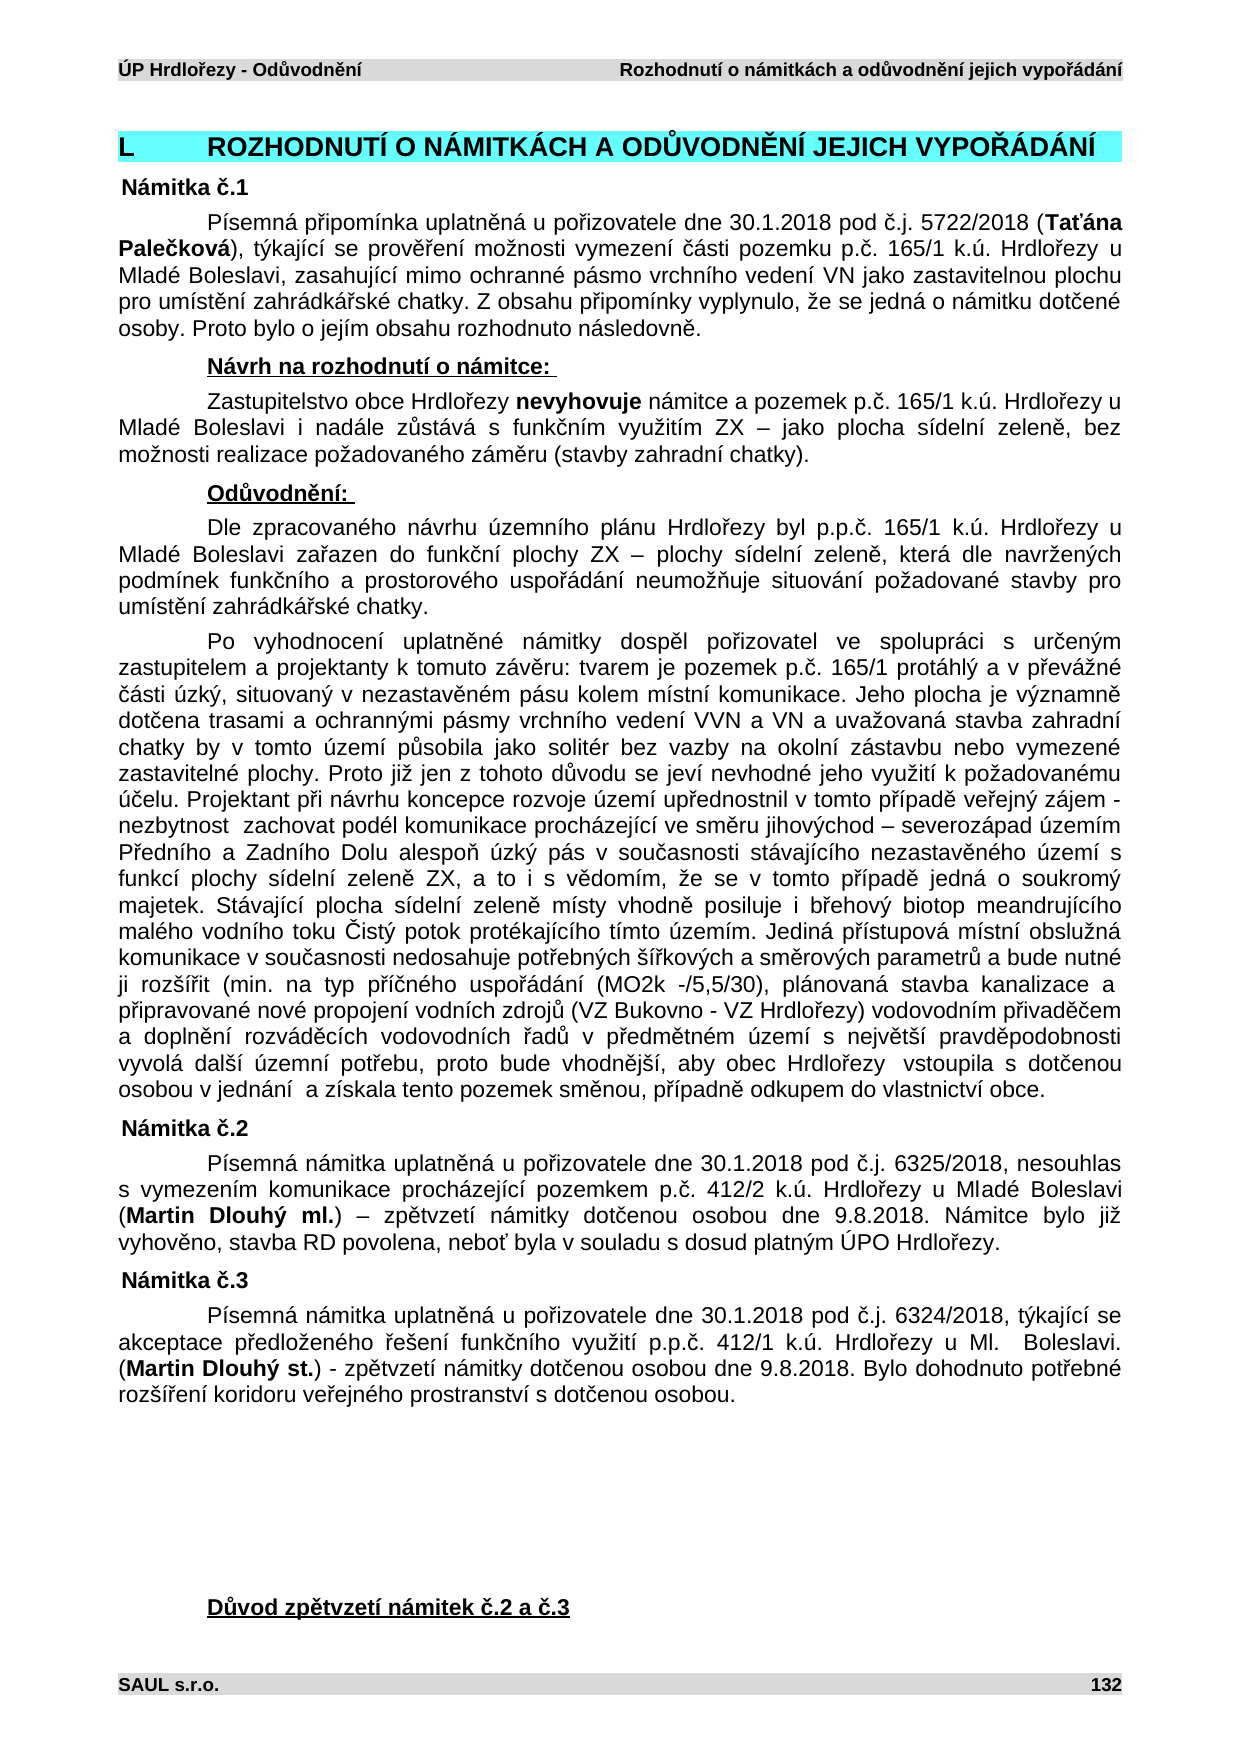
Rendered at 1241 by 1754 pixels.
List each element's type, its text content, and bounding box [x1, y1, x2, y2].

text Důvod zpětvzetí námitek č.2 a č.3 [121, 1593, 1122, 1620]
text Návrh na rozhodnutí o námitce: [121, 353, 1122, 380]
text Odůvodnění: [121, 479, 1122, 506]
text Písemná námitka uplatněná u pořizovatele dne 30.1.2018 pod č.j. 6324/2018, týkající se akceptace předloženého řešení funkčního využití p.p.č. 412/1 k.ú. Hrdlořezy u Ml. Boleslavi. (Martin Dlouhý st.) - zpětvzetí námitky dotčenou osobou dne 9.8.2018. Bylo dohodnuto potřebné rozšíření koridoru veřejného prostranství s dotčenou osobou. [118, 1302, 1122, 1408]
text Námitka č.2 [121, 1115, 1122, 1141]
text Námitka č.1 [121, 174, 1122, 201]
text Dle zpracovaného návrhu územního plánu Hrdlořezy byl p.p.č. 165/1 k.ú. Hrdlořezy u Mladé Boleslavi zařazen do funkční plochy ZX – plochy sídelní zeleně, která dle navržených podmínek funkčního a prostorového uspořádání neumožňuje situování požadované stavby pro umístění zahrádkářské chatky. [118, 514, 1122, 620]
text Po vyhodnocení uplatněné námitky dospěl pořizovatel ve spolupráci s určeným zastupitelem a projektanty k tomuto závěru: tvarem je pozemek p.č. 165/1 protáhlý a v převážné části úzký, situovaný v nezastavěném pásu kolem místní komunikace. Jeho plocha je významně dotčena trasami a ochrannými pásmy vrchního vedení VVN a VN a uvažovaná stavba zahradní chatky by v tomto území působila jako solitér bez vazby na okolní zástavbu nebo vymezené zastavitelné plochy. Proto již jen z tohoto důvodu se jeví nevhodné jeho využití k požadovanému účelu. Projektant při návrhu koncepce rozvoje území upřednostnil v tomto případě veřejný zájem - nezbytnost zachovat podél komunikace procházející ve směru jihovýchod – severozápad územím Předního a Zadního Dolu alespoň úzký pás v současnosti stávajícího nezastavěného území s funkcí plochy sídelní zeleně ZX, a to i s vědomím, že se v tomto případě jedná o soukromý majetek. Stávající plocha sídelní zeleně místy vhodně posiluje i břehový biotop meandrujícího malého vodního toku Čistý potok protékajícího tímto územím. Jediná přístupová místní obslužná komunikace v současnosti nedosahuje potřebných šířkových a směrových parametrů a bude nutné ji rozšířit (min. na typ příčného uspořádání (MO2k -/5,5/30), plánovaná stavba kanalizace a připravované nové propojení vodních zdrojů (VZ Bukovno - VZ Hrdlořezy) vodovodním přivaděčem a doplnění rozváděcích vodovodních řadů v předmětném území s největší pravděpodobnosti vyvolá další územní potřebu, proto bude vhodnější, aby obec Hrdlořezy vstoupila s dotčenou osobou v jednání a získala tento pozemek směnou, případně odkupem do vlastnictví obce. [118, 628, 1122, 1102]
text Písemná námitka uplatněná u pořizovatele dne 30.1.2018 pod č.j. 6325/2018, nesouhlas s vymezením komunikace procházející pozemkem p.č. 412/2 k.ú. Hrdlořezy u Mladé Boleslavi (Martin Dlouhý ml.) – zpětvzetí námitky dotčenou osobou dne 9.8.2018. Námitce bylo již vyhověno, stavba RD povolena, neboť byla v souladu s dosud platným ÚPO Hrdlořezy. [118, 1149, 1122, 1255]
text Námitka č.3 [121, 1267, 1122, 1294]
text Písemná připomínka uplatněná u pořizovatele dne 30.1.2018 pod č.j. 5722/2018 (Taťána Palečková), týkající se prověření možnosti vymezení části pozemku p.č. 165/1 k.ú. Hrdlořezy u Mladé Boleslavi, zasahující mimo ochranné pásmo vrchního vedení VN jako zastavitelnou plochu pro umístění zahrádkářské chatky. Z obsahu připomínky vyplynulo, že se jedná o námitku dotčené osoby. Proto bylo o jejím obsahu rozhodnuto následovně. [118, 209, 1122, 341]
text L Rozhodnutí o námitkách a odůvodnění jejich vypořádání [118, 131, 1122, 162]
text Zastupitelstvo obce Hrdlořezy nevyhovuje námitce a pozemek p.č. 165/1 k.ú. Hrdlořezy u Mladé Boleslavi i nadále zůstává s funkčním využitím ZX – jako plocha sídelní zeleně, bez možnosti realizace požadovaného záměru (stavby zahradní chatky). [118, 388, 1122, 467]
